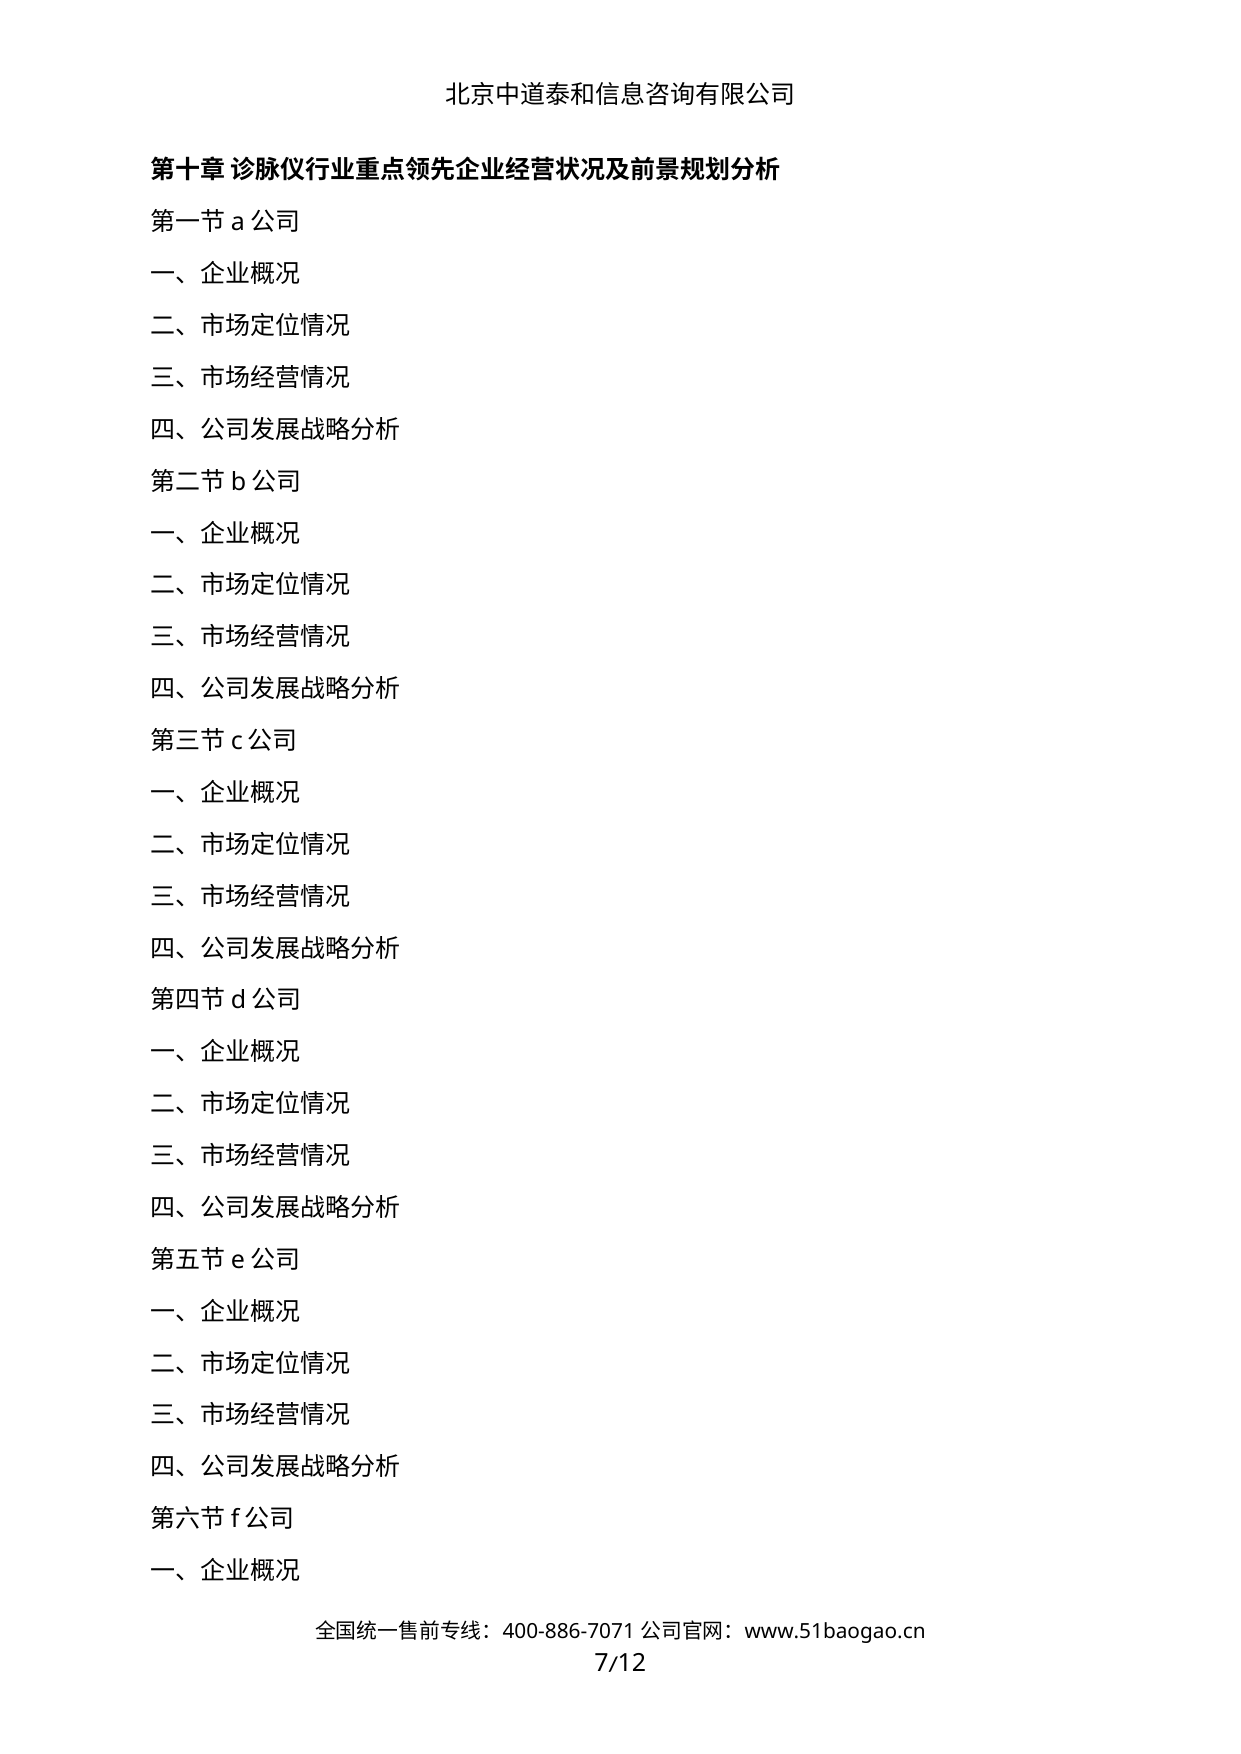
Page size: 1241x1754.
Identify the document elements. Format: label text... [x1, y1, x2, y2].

text 第六节 f公司 [150, 1499, 1090, 1535]
text 二、市场定位情况 [150, 306, 1090, 342]
text 三、市场经营情况 [150, 876, 1090, 912]
text 四、公司发展战略分析 [150, 1447, 1090, 1483]
text 第三节 c公司 [150, 721, 1090, 757]
text 三、市场经营情况 [150, 1136, 1090, 1172]
text 第四节 d公司 [150, 980, 1090, 1016]
text 三、市场经营情况 [150, 357, 1090, 394]
text 二、市场定位情况 [150, 824, 1090, 861]
text 二、市场定位情况 [150, 1084, 1090, 1120]
text 一、企业概况 [150, 1032, 1090, 1068]
text 一、企业概况 [150, 1551, 1090, 1587]
text 第五节 e公司 [150, 1239, 1090, 1276]
text 一、企业概况 [150, 254, 1090, 290]
text 一、企业概况 [150, 513, 1090, 549]
text 三、市场经营情况 [150, 617, 1090, 653]
text 四、公司发展战略分析 [150, 928, 1090, 964]
text 第二节 b公司 [150, 461, 1090, 497]
text 第一节 a公司 [150, 202, 1090, 238]
text 第十章 诊脉仪行业重点领先企业经营状况及前景规划分析 [150, 150, 1090, 186]
text 二、市场定位情况 [150, 1343, 1090, 1379]
text 四、公司发展战略分析 [150, 669, 1090, 705]
text 三、市场经营情况 [150, 1395, 1090, 1431]
text 一、企业概况 [150, 1291, 1090, 1327]
text 四、公司发展战略分析 [150, 409, 1090, 446]
text 四、公司发展战略分析 [150, 1187, 1090, 1224]
text 一、企业概况 [150, 772, 1090, 809]
text 二、市场定位情况 [150, 565, 1090, 601]
